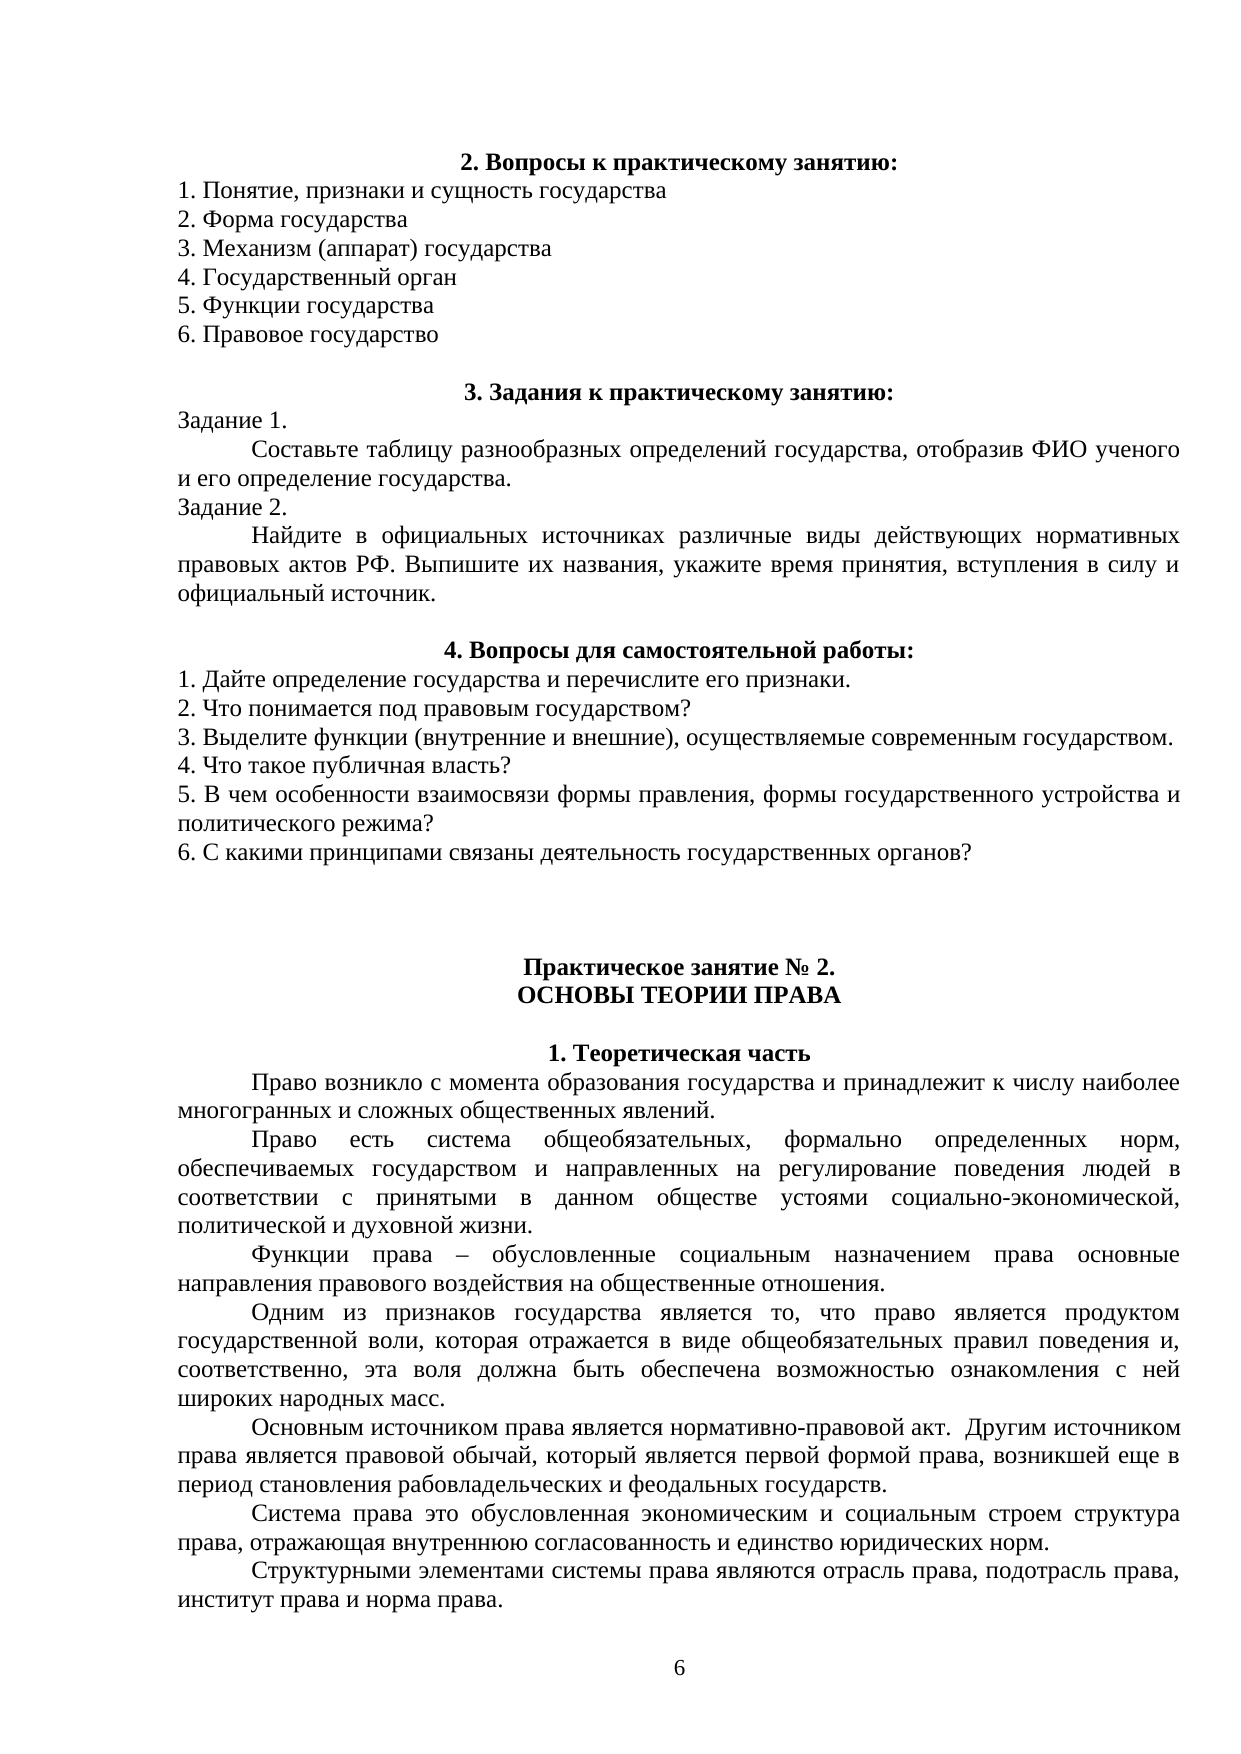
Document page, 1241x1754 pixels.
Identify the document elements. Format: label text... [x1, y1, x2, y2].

text 5. Функции государства [177, 291, 1181, 319]
text 1. Понятие, признаки и сущность государства [177, 176, 1181, 204]
text Задание 2. [177, 492, 1181, 521]
text Право есть система общеобязательных, формально определенных норм, обеспечиваемых государством и направленных на регулирование поведения людей в соответствии с принятыми в данном обществе устоями социально-экономической, политической и духовной жизни. [177, 1124, 1181, 1239]
text 2. Что понимается под правовым государством? [177, 693, 1181, 722]
text 2. Вопросы к практическому занятию: [177, 147, 1181, 176]
text Основным источником права является нормативно-правовой акт. Другим источником права является правовой обычай, который является первой формой права, возникшей еще в период становления рабовладельческих и феодальных государств. [177, 1412, 1181, 1498]
text 6. С какими принципами связаны деятельность государственных органов? [177, 837, 1181, 866]
text 4. Вопросы для самостоятельной работы: [177, 636, 1181, 664]
text 3. Выделите функции (внутренние и внешние), осуществляемые современным государством. [177, 722, 1181, 751]
text Одним из признаков государства является то, что право является продуктом государственной воли, которая отражается в виде общеобязательных правил поведения и, соответственно, эта воля должна быть обеспечена возможностью ознакомления с ней широких народных масс. [177, 1297, 1181, 1412]
text ОСНОВЫ ТЕОРИИ ПРАВА [177, 981, 1181, 1009]
text 3. Механизм (аппарат) государства [177, 233, 1181, 262]
text 1. Дайте определение государства и перечислите его признаки. [177, 664, 1181, 693]
text Найдите в официальных источниках различные виды действующих нормативных правовых актов РФ. Выпишите их названия, укажите время принятия, вступления в силу и официальный источник. [177, 521, 1181, 607]
text Структурными элементами системы права являются отрасль права, подотрасль права, институт права и норма права. [177, 1556, 1181, 1613]
text 6. Правовое государство [177, 319, 1181, 348]
text Система права это обусловленная экономическим и социальным строем структура права, отражающая внутреннюю согласованность и единство юридических норм. [177, 1498, 1181, 1556]
text 3. Задания к практическому занятию: [177, 377, 1181, 406]
text 4. Государственный орган [177, 262, 1181, 291]
text 2. Форма государства [177, 204, 1181, 233]
text 5. В чем особенности взаимосвязи формы правления, формы государственного устройства и политического режима? [177, 779, 1181, 837]
text 1. Теоретическая часть [177, 1038, 1181, 1067]
text Функции права – обусловленные социальным назначением права основные направления правового воздействия на общественные отношения. [177, 1239, 1181, 1297]
text Задание 1. [177, 406, 1181, 434]
text Составьте таблицу разнообразных определений государства, отобразив ФИО ученого и его определение государства. [177, 434, 1181, 492]
text Практическое занятие № 2. [177, 952, 1181, 981]
text 4. Что такое публичная власть? [177, 751, 1181, 779]
text Право возникло с момента образования государства и принадлежит к числу наиболее многогранных и сложных общественных явлений. [177, 1067, 1181, 1124]
